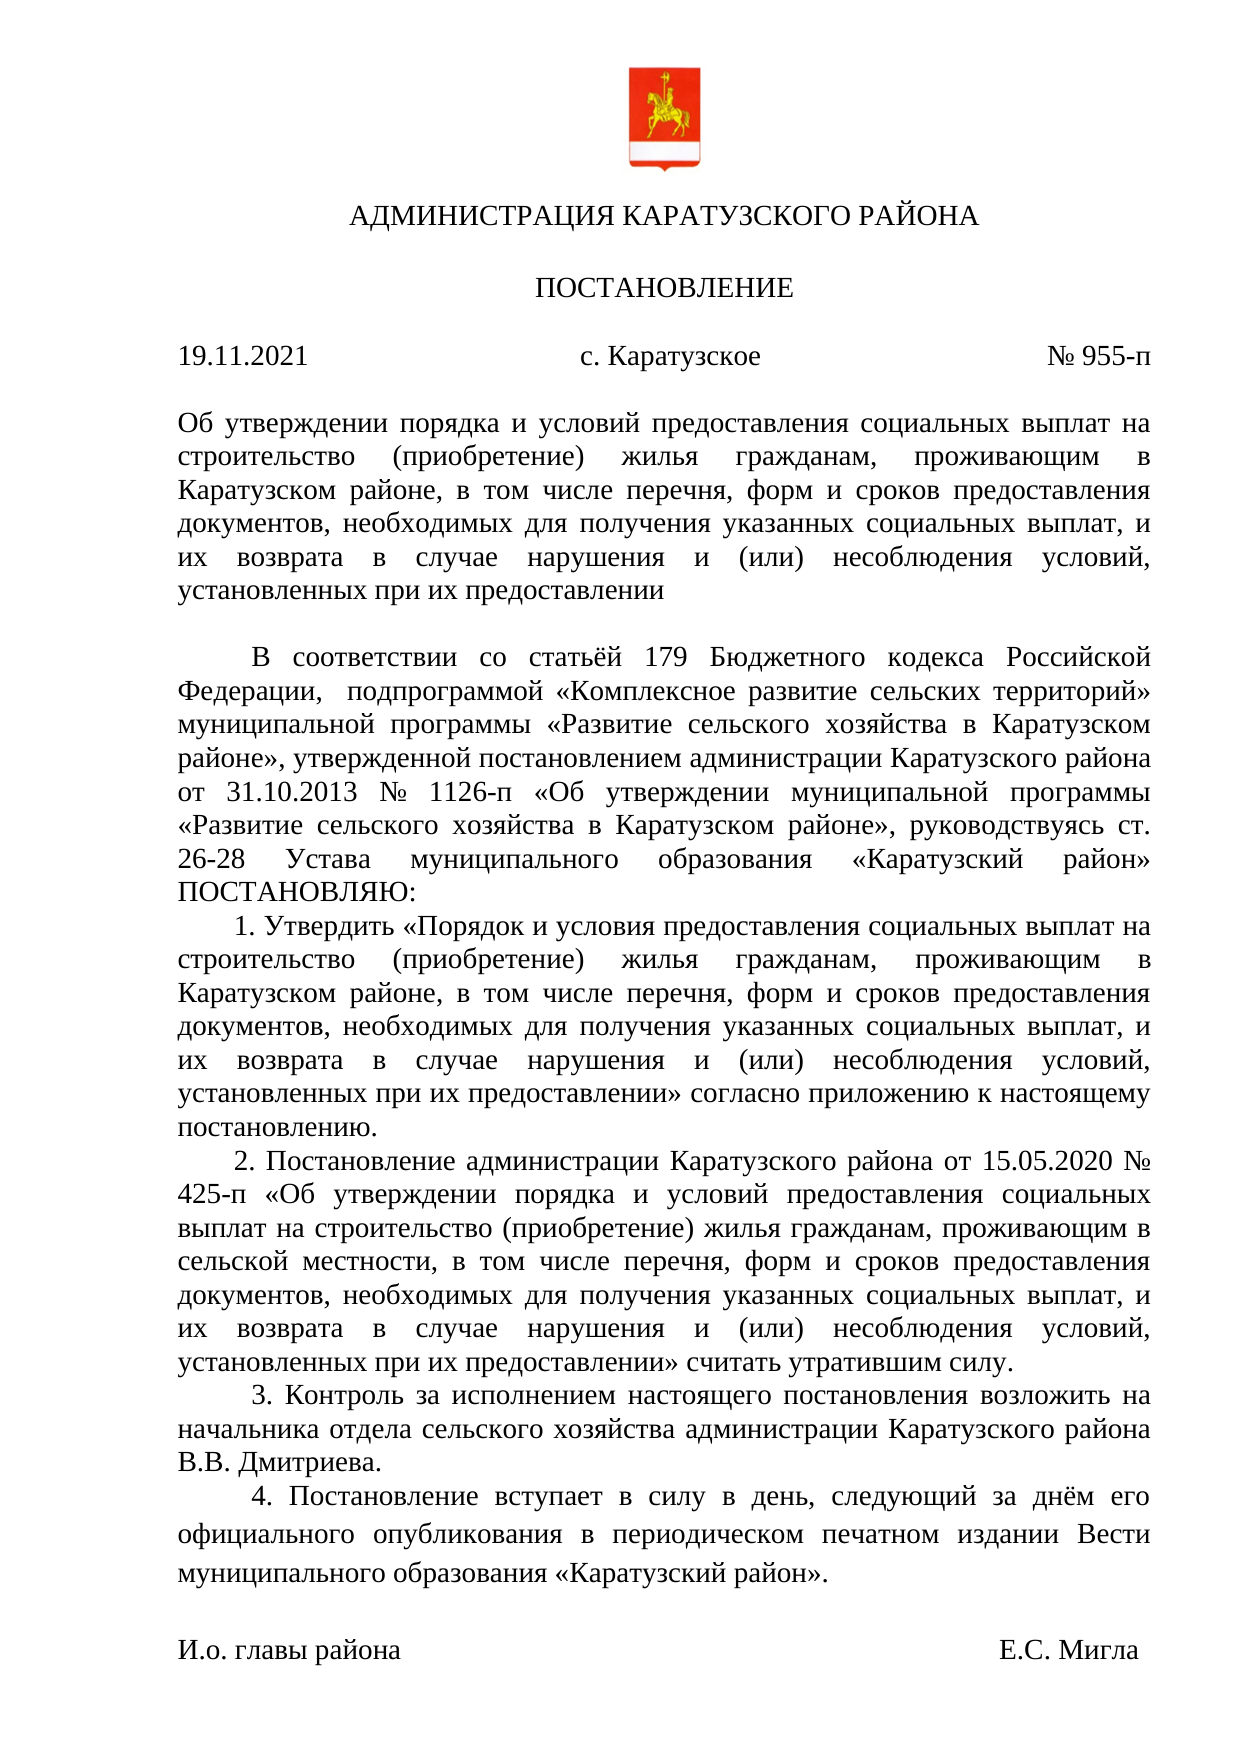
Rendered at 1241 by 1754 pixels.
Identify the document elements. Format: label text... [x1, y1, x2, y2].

text 2. Постановление администрации Каратузского района от 15.05.2020 № 425-п «Об утверждении порядка и условий предоставления социальных выплат на строительство (приобретение) жилья гражданам, проживающим в сельской местности, в том числе перечня, форм и сроков предоставления документов, необходимых для получения указанных социальных выплат, и их возврата в случае нарушения и (или) несоблюдения условий, установленных при их предоставлении» считать утратившим силу. [177, 1143, 1152, 1377]
text АДМИНИСТРАЦИЯ КАРАТУЗСКОГО РАЙОНА [177, 198, 1152, 232]
text 1. Утвердить «Порядок и условия предоставления социальных выплат на строительство (приобретение) жилья гражданам, проживающим в Каратузском районе, в том числе перечня, форм и сроков предоставления документов, необходимых для получения указанных социальных выплат, и их возврата в случае нарушения и (или) несоблюдения условий, установленных при их предоставлении» согласно приложению к настоящему постановлению. [177, 908, 1152, 1143]
text Об утверждении порядка и условий предоставления социальных выплат на строительство (приобретение) жилья гражданам, проживающим в Каратузском районе, в том числе перечня, форм и сроков предоставления документов, необходимых для получения указанных социальных выплат, и их возврата в случае нарушения и (или) несоблюдения условий, установленных при их предоставлении [177, 405, 1152, 606]
text 4. Постановление вступает в силу в день, следующий за днём его официального опубликования в периодическом печатном издании Вести муниципального образования «Каратузский район». [177, 1478, 1152, 1589]
text 3. Контроль за исполнением настоящего постановления возложить на начальника отдела сельского хозяйства администрации Каратузского района В.В. Дмитриева. [177, 1377, 1152, 1478]
text И.о. главы района Е.С. Мигла [177, 1632, 1152, 1666]
text ПОСТАНОВЛЕНИЕ [177, 271, 1152, 304]
text В соответствии со статьёй 179 Бюджетного кодекса Российской Федерации, подпрограммой «Комплексное развитие сельских территорий» муниципальной программы «Развитие сельского хозяйства в Каратузском районе», утвержденной постановлением администрации Каратузского района от 31.10.2013 № 1126-п «Об утверждении муниципальной программы «Развитие сельского хозяйства в Каратузском районе», руководствуясь ст. 26-28 Устава муниципального образования «Каратузский район» ПОСТАНОВЛЯЮ: [177, 639, 1152, 908]
text 19.11.2021 с. Каратузское № 955-п [177, 338, 1152, 371]
picture [611, 44, 718, 195]
